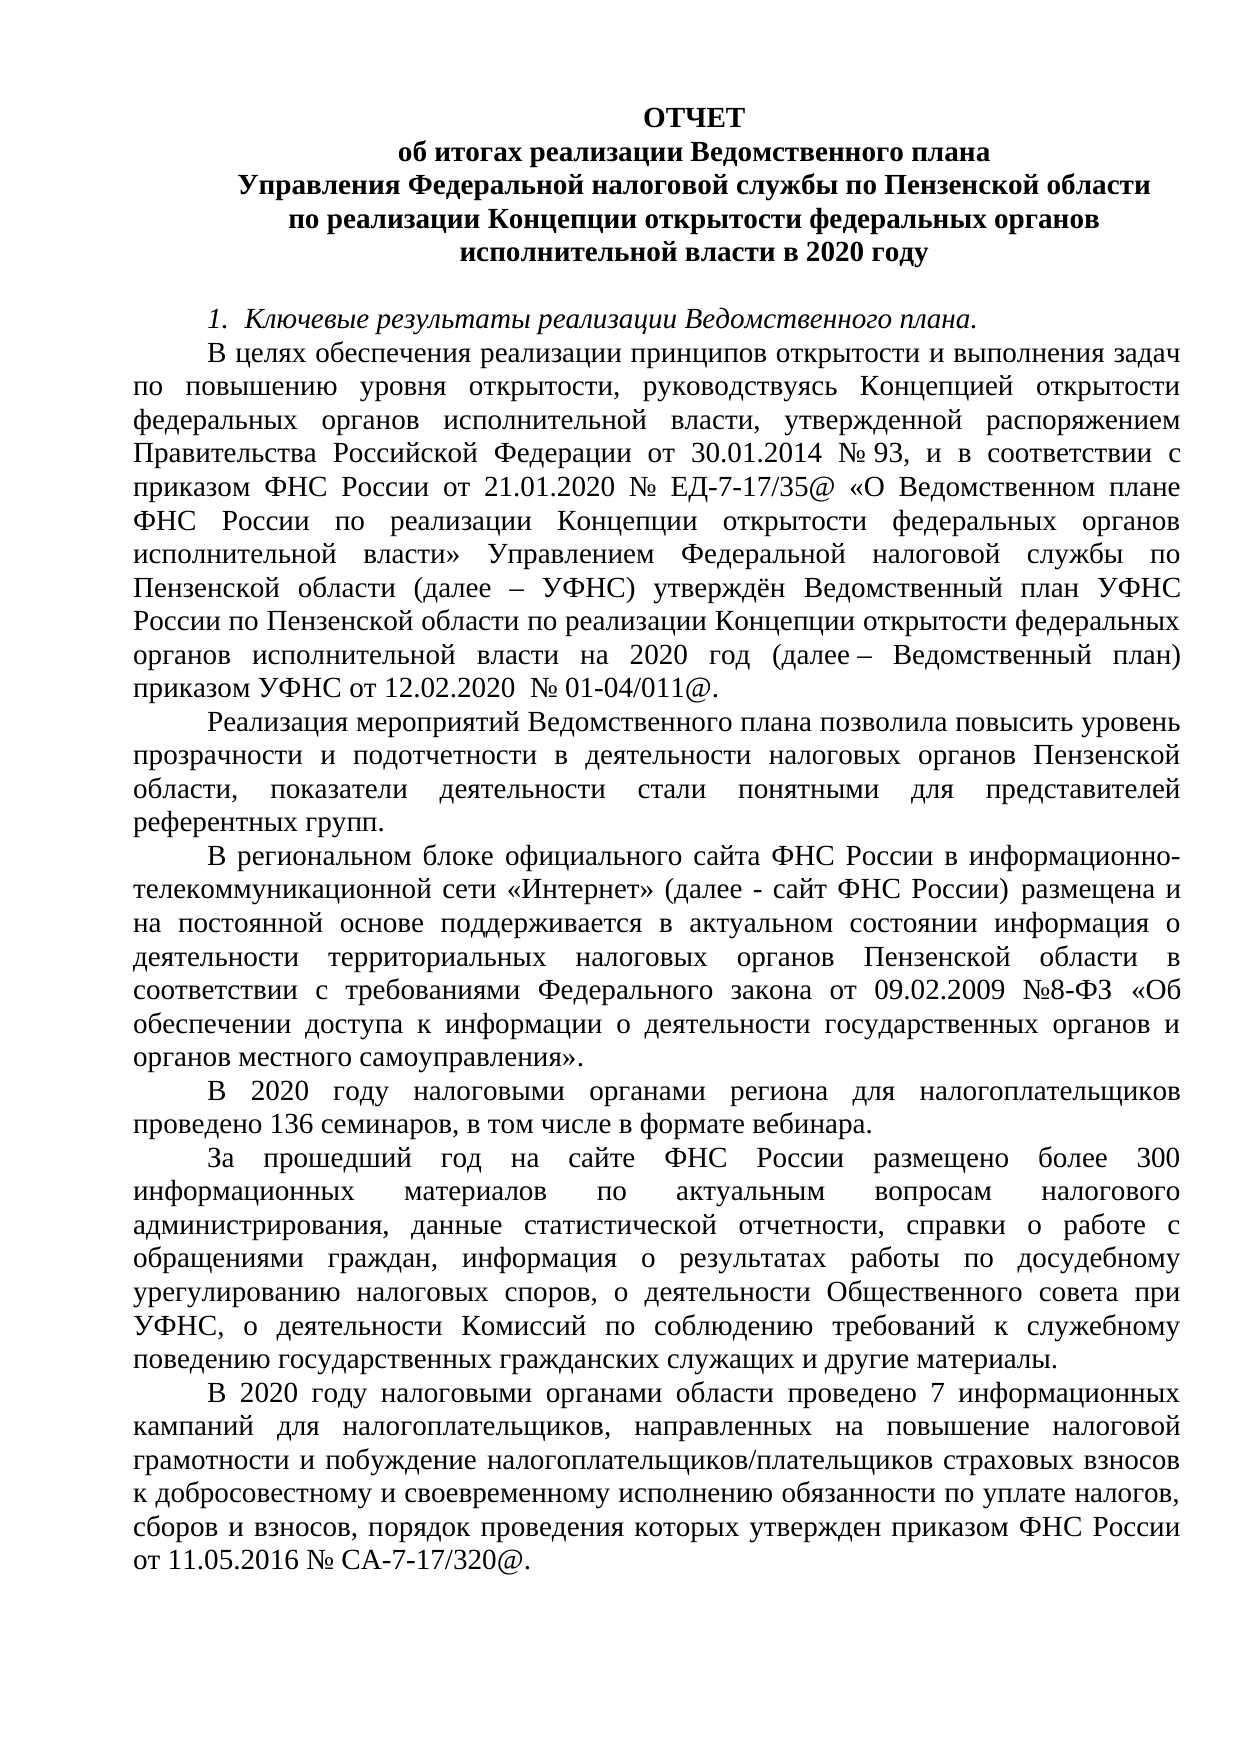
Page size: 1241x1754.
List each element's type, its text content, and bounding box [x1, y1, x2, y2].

text об итогах реализации Ведомственного плана [133, 134, 1181, 167]
list Ключевые результаты реализации Ведомственного плана. [207, 301, 1181, 335]
text по реализации Концепции открытости федеральных органов [133, 201, 1181, 234]
text В 2020 году налоговыми органами региона для налогоплательщиков проведено 136 семинаров, в том числе в формате вебинара. [133, 1073, 1181, 1140]
text За прошедший год на сайте ФНС России размещено более 300 информационных материалов по актуальным вопросам налогового администрирования, данные статистической отчетности, справки о работе с обращениями граждан, информация о результатах работы по досудебному урегулированию налоговых споров, о деятельности Общественного совета при УФНС, о деятельности Комиссий по соблюдению требований к служебному поведению государственных гражданских служащих и другие материалы. [133, 1140, 1181, 1375]
text ОТЧЕТ [133, 100, 1181, 134]
text Реализация мероприятий Ведомственного плана позволила повысить уровень прозрачности и подотчетности в деятельности налоговых органов Пензенской области, показатели деятельности стали понятными для представителей референтных групп. [133, 704, 1181, 838]
text В целях обеспечения реализации принципов открытости и выполнения задач по повышению уровня открытости, руководствуясь Концепцией открытости федеральных органов исполнительной власти, утвержденной распоряжением Правительства Российской Федерации от 30.01.2014 № 93, и в соответствии с приказом ФНС России от 21.01.2020 № ЕД-7-17/35@ «О Ведомственном плане ФНС России по реализации Концепции открытости федеральных органов исполнительной власти» Управлением Федеральной налоговой службы по Пензенской области (далее – УФНС) утверждён Ведомственный план УФНС России по Пензенской области по реализации Концепции открытости федеральных органов исполнительной власти на 2020 год (далее – Ведомственный план) приказом УФНС от 12.02.2020 № 01-04/011@. [133, 335, 1181, 704]
text исполнительной власти в 2020 году [133, 234, 1181, 268]
text В 2020 году налоговыми органами области проведено 7 информационных кампаний для налогоплательщиков, направленных на повышение налоговой грамотности и побуждение налогоплательщиков/плательщиков страховых взносов к добросовестному и своевременному исполнению обязанности по уплате налогов, сборов и взносов, порядок проведения которых утвержден приказом ФНС России от 11.05.2016 № СА-7-17/320@. [133, 1375, 1181, 1576]
text Управления Федеральной налоговой службы по Пензенской области [133, 167, 1181, 201]
text В региональном блоке официального сайта ФНС России в информационно-телекоммуникационной сети «Интернет» (далее - сайт ФНС России) размещена и на постоянной основе поддерживается в актуальном состоянии информация о деятельности территориальных налоговых органов Пензенской области в соответствии с требованиями Федерального закона от 09.02.2009 №8-ФЗ «Об обеспечении доступа к информации о деятельности государственных органов и органов местного самоуправления». [133, 838, 1181, 1073]
